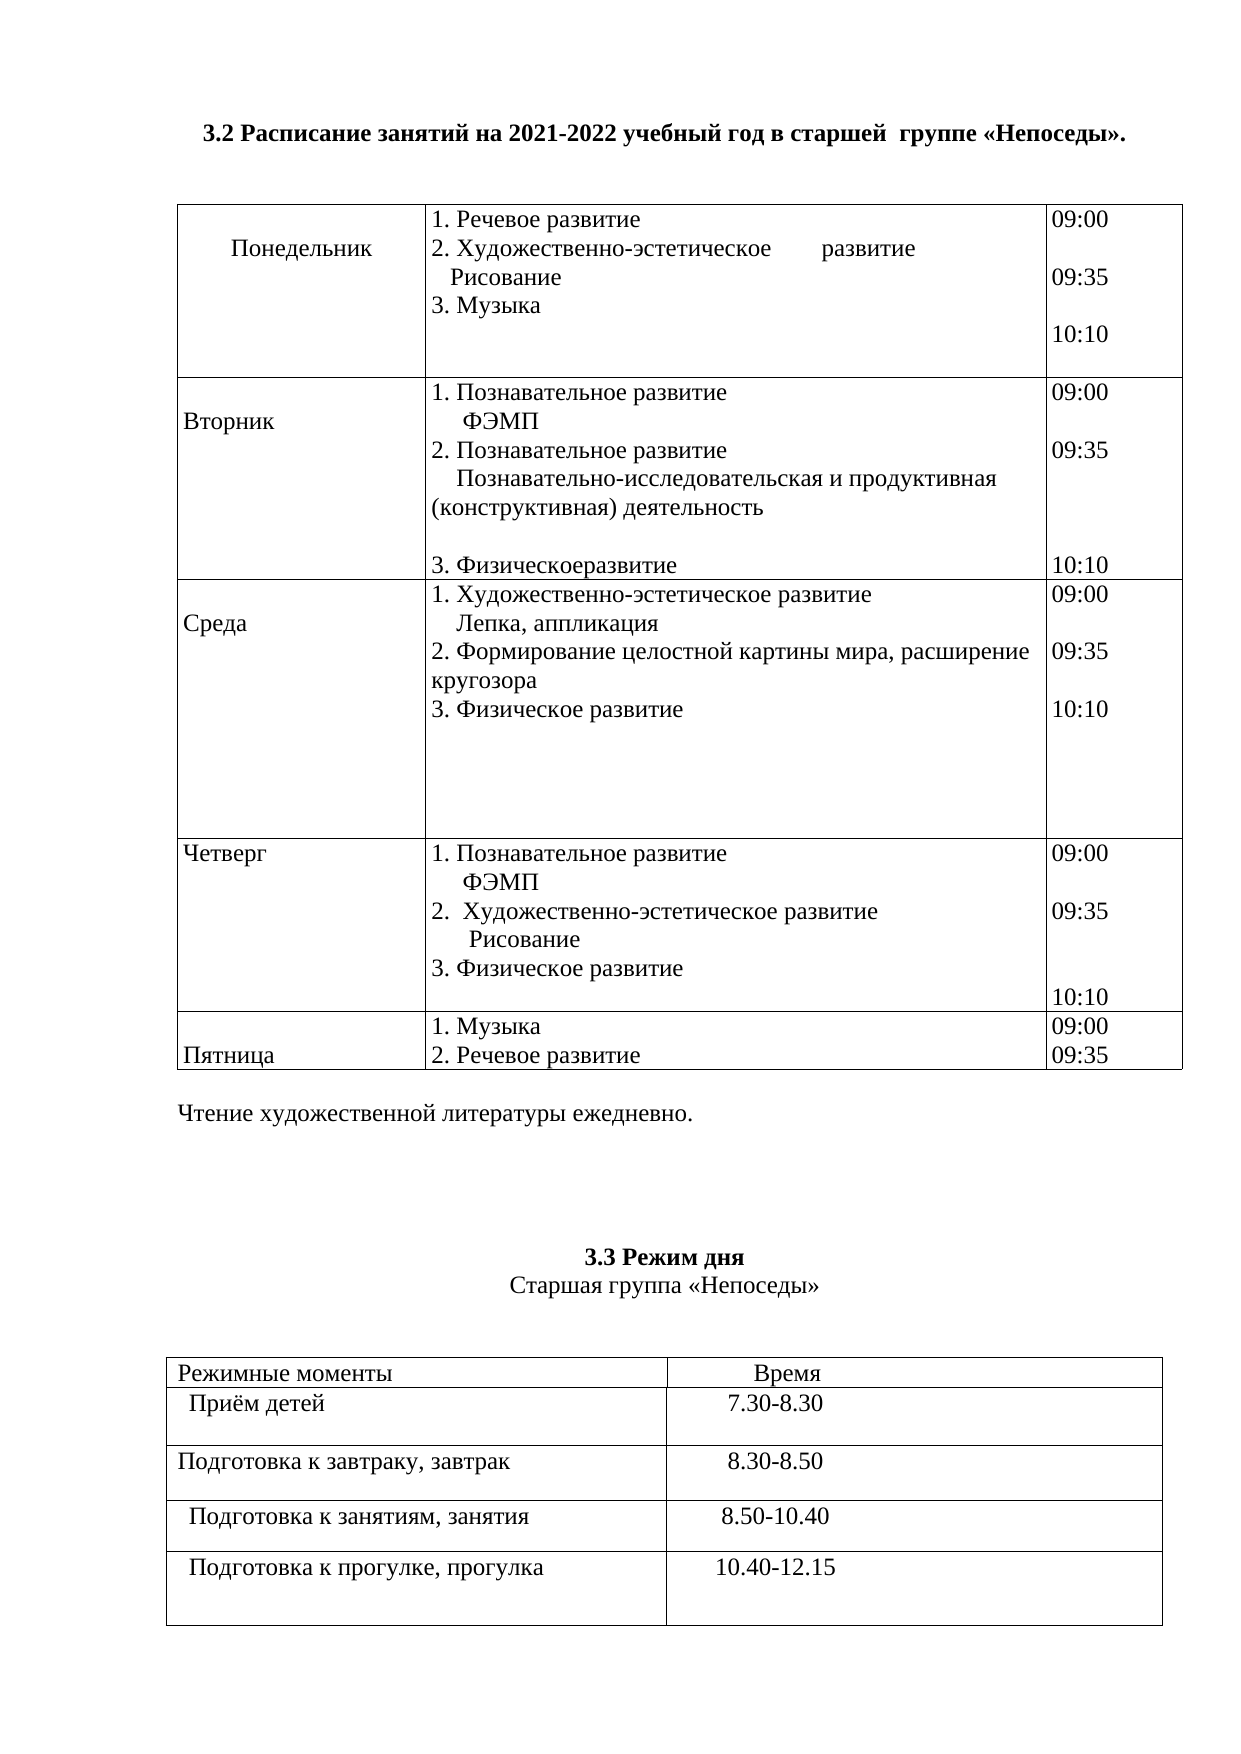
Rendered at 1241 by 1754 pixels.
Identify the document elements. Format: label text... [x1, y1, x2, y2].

table_cell 09:00 09:35 10:10 [1047, 580, 1182, 838]
table_cell Приём детей [167, 1388, 666, 1445]
table_cell Пятница [178, 1012, 425, 1069]
table_cell 09:00 09:35 [1047, 1012, 1182, 1069]
table_cell Подготовка к завтраку, завтрак [167, 1446, 666, 1500]
text 3.2 Расписание занятий на 2021-2022 учебный год в старшей группе «Непоседы». [177, 118, 1152, 147]
table_cell 1. Художественно-эстетическое развитие Лепка, аппликация 2. Формирование целостной картины мира, расширение кругозора 3. Физическое развитие [426, 580, 1046, 838]
table_header 09:00 09:35 10:10 [1047, 205, 1182, 377]
table_header Понедельник [178, 205, 425, 377]
table_cell 09:00 09:35 10:10 [1047, 378, 1182, 578]
table_cell Четверг [178, 839, 425, 1011]
table_header Режимные моменты [167, 1358, 667, 1387]
text Чтение художественной литературы ежедневно. [177, 1098, 1152, 1127]
table_cell 8.30-8.50 [667, 1446, 1162, 1500]
table_cell 10.40-12.15 [667, 1552, 1162, 1625]
table_cell Подготовка к прогулке, прогулка [167, 1552, 666, 1625]
table_cell 8.50-10.40 [667, 1501, 1162, 1551]
table_header Время [668, 1358, 1162, 1387]
table_cell 1. Познавательное развитие ФЭМП 2. Познавательное развитие Познавательно-исследовательская и продуктивная (конструктивная) деятельность 3. Физическоеразвитие [426, 378, 1046, 578]
table_cell 1. Музыка 2. Речевое развитие [426, 1012, 1046, 1069]
table_cell 7.30-8.30 [667, 1388, 1162, 1445]
table_cell Подготовка к занятиям, занятия [167, 1501, 666, 1551]
table_cell 1. Познавательное развитие ФЭМП 2. Художественно-эстетическое развитие Рисование 3. Физическое развитие [426, 839, 1046, 1011]
text 3.3 Режим дня [177, 1242, 1152, 1271]
table_cell 09:00 09:35 10:10 [1047, 839, 1182, 1011]
table_cell Среда [178, 580, 425, 838]
table_cell Вторник [178, 378, 425, 578]
table_header 1. Речевое развитие 2. Художественно-эстетическое развитие Рисование 3. Музыка [426, 205, 1046, 377]
text Старшая группа «Непоседы» [177, 1271, 1152, 1299]
